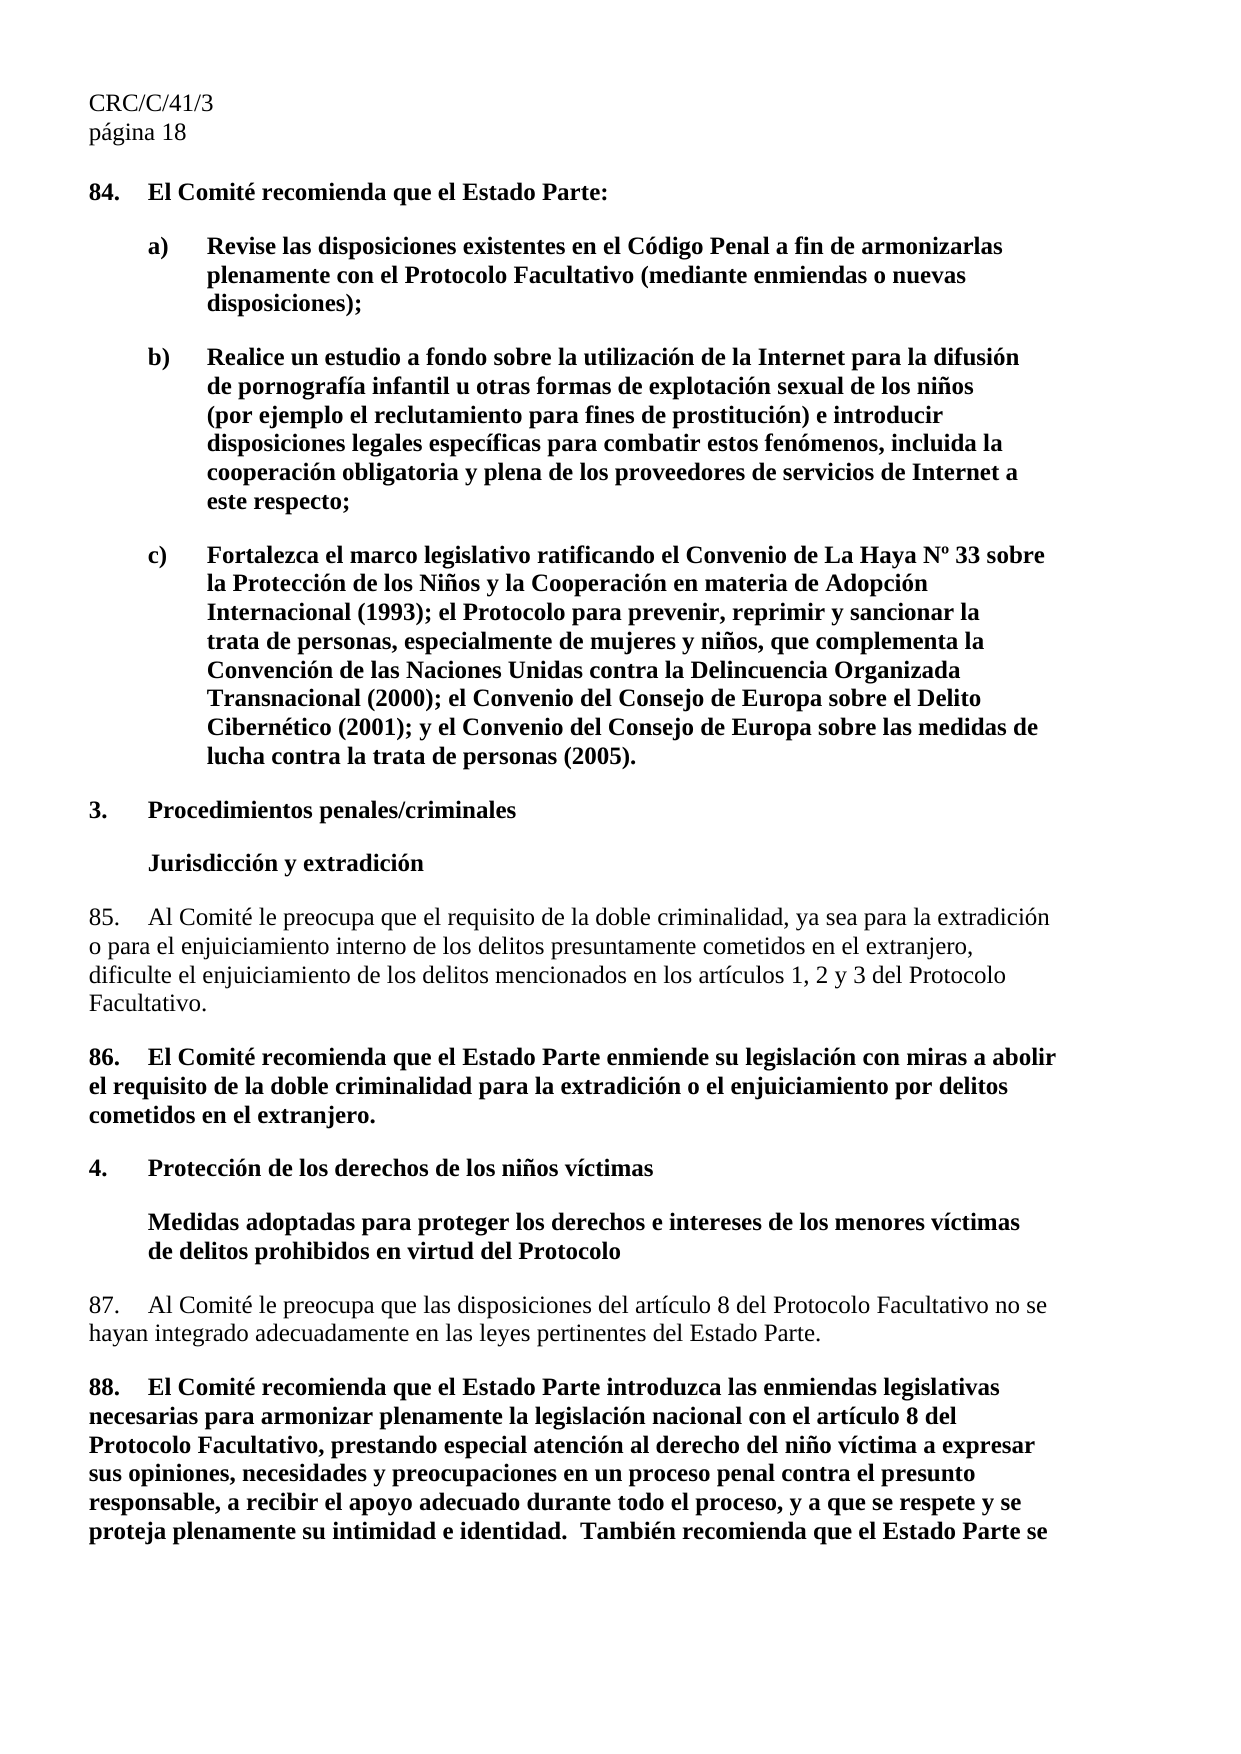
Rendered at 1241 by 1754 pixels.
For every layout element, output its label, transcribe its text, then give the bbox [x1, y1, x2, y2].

text 85. Al Comité le preocupa que el requisito de la doble criminalidad, ya sea para la extradición o para el enjuiciamiento interno de los delitos presuntamente cometidos en el extranjero, dificulte el enjuiciamiento de los delitos mencionados en los artículos 1, 2 y 3 del Protocolo Facultativo. [88, 902, 1063, 1017]
subtitle 4. Protección de los derechos de los niños víctimas [88, 1153, 1063, 1182]
text Medidas adoptadas para proteger los derechos e intereses de los menores víctimas de delitos prohibidos en virtud del Protocolo [88, 1207, 1063, 1265]
text 84. El Comité recomienda que el Estado Parte: [88, 177, 1063, 206]
text a) Revise las disposiciones existentes en el Código Penal a fin de armonizarlas plenamente con el Protocolo Facultativo (mediante enmiendas o nuevas disposiciones); [148, 231, 1063, 317]
text Jurisdicción y extradición [88, 848, 1063, 877]
text b) Realice un estudio a fondo sobre la utilización de la Internet para la difusión de pornografía infantil u otras formas de explotación sexual de los niños (por ejemplo el reclutamiento para fines de prostitución) e introducir disposiciones legales específicas para combatir estos fenómenos, incluida la cooperación obligatoria y plena de los proveedores de servicios de Internet a este respecto; [148, 342, 1063, 515]
text 87. Al Comité le preocupa que las disposiciones del artículo 8 del Protocolo Facultativo no se hayan integrado adecuadamente en las leyes pertinentes del Estado Parte. [88, 1290, 1063, 1347]
text 86. El Comité recomienda que el Estado Parte enmiende su legislación con miras a abolir el requisito de la doble criminalidad para la extradición o el enjuiciamiento por delitos cometidos en el extranjero. [88, 1042, 1063, 1128]
text c) Fortalezca el marco legislativo ratificando el Convenio de La Haya Nº 33 sobre la Protección de los Niños y la Cooperación en materia de Adopción Internacional (1993); el Protocolo para prevenir, reprimir y sancionar la trata de personas, especialmente de mujeres y niños, que complementa la Convención de las Naciones Unidas contra la Delincuencia Organizada Transnacional (2000); el Convenio del Consejo de Europa sobre el Delito Cibernético (2001); y el Convenio del Consejo de Europa sobre las medidas de lucha contra la trata de personas (2005). [148, 540, 1063, 770]
subtitle 3. Procedimientos penales/criminales [88, 795, 1063, 823]
